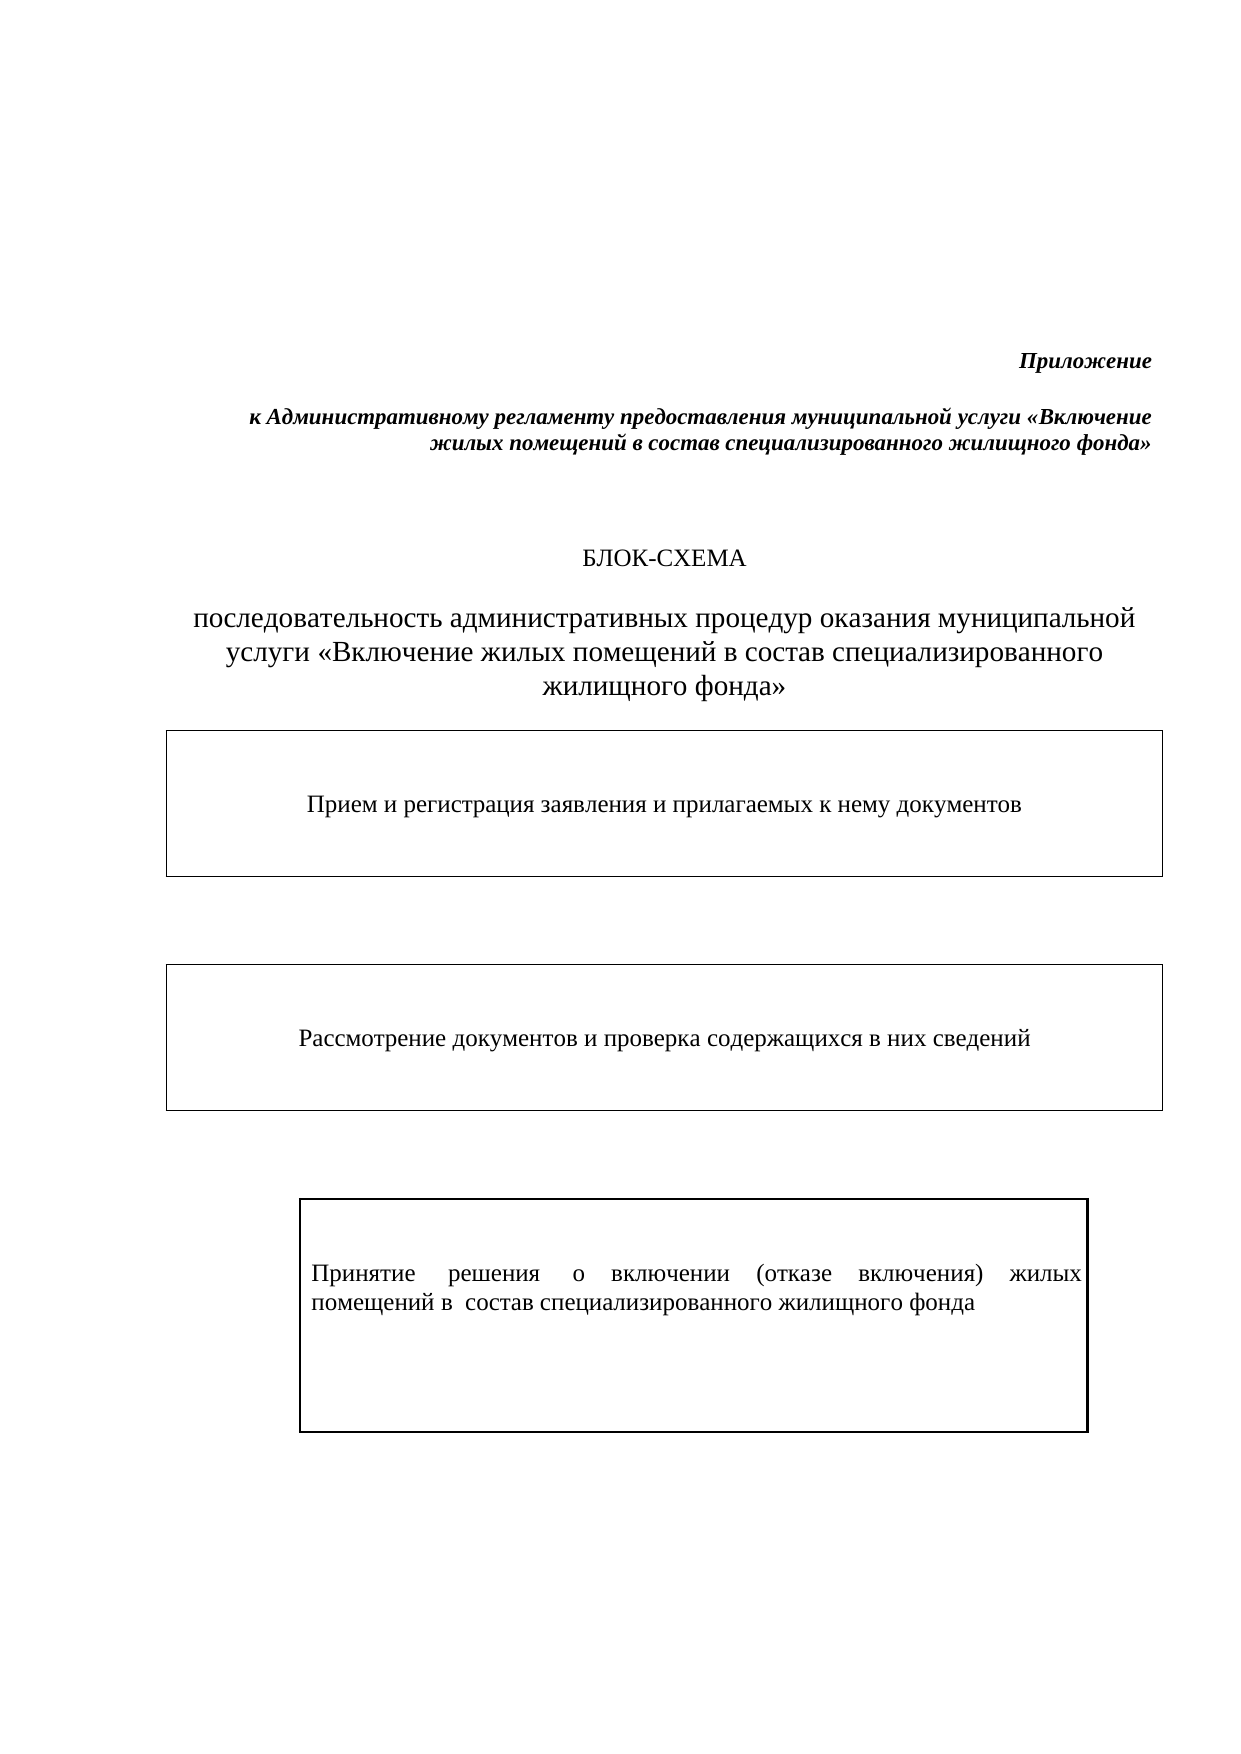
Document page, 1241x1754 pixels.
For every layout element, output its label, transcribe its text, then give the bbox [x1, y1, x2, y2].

text последовательность административных процедур оказания муниципальной услуги «Включение жилых помещений в состав специализированного жилищного фонда» [177, 601, 1152, 701]
table_header Рассмотрение документов и проверка содержащихся в них сведений [167, 965, 1162, 1110]
text к Административному регламенту предоставления муниципальной услуги «Включение жилых помещений в состав специализированного жилищного фонда» [177, 403, 1152, 456]
table_header Прием и регистрация заявления и прилагаемых к нему документов [167, 731, 1162, 876]
table_header Принятие решения о включении (отказе включения) жилых помещений в состав специализированного жилищного фонда [301, 1200, 1086, 1431]
text Приложение [177, 347, 1152, 374]
text БЛОК-СХЕМА [177, 543, 1152, 571]
